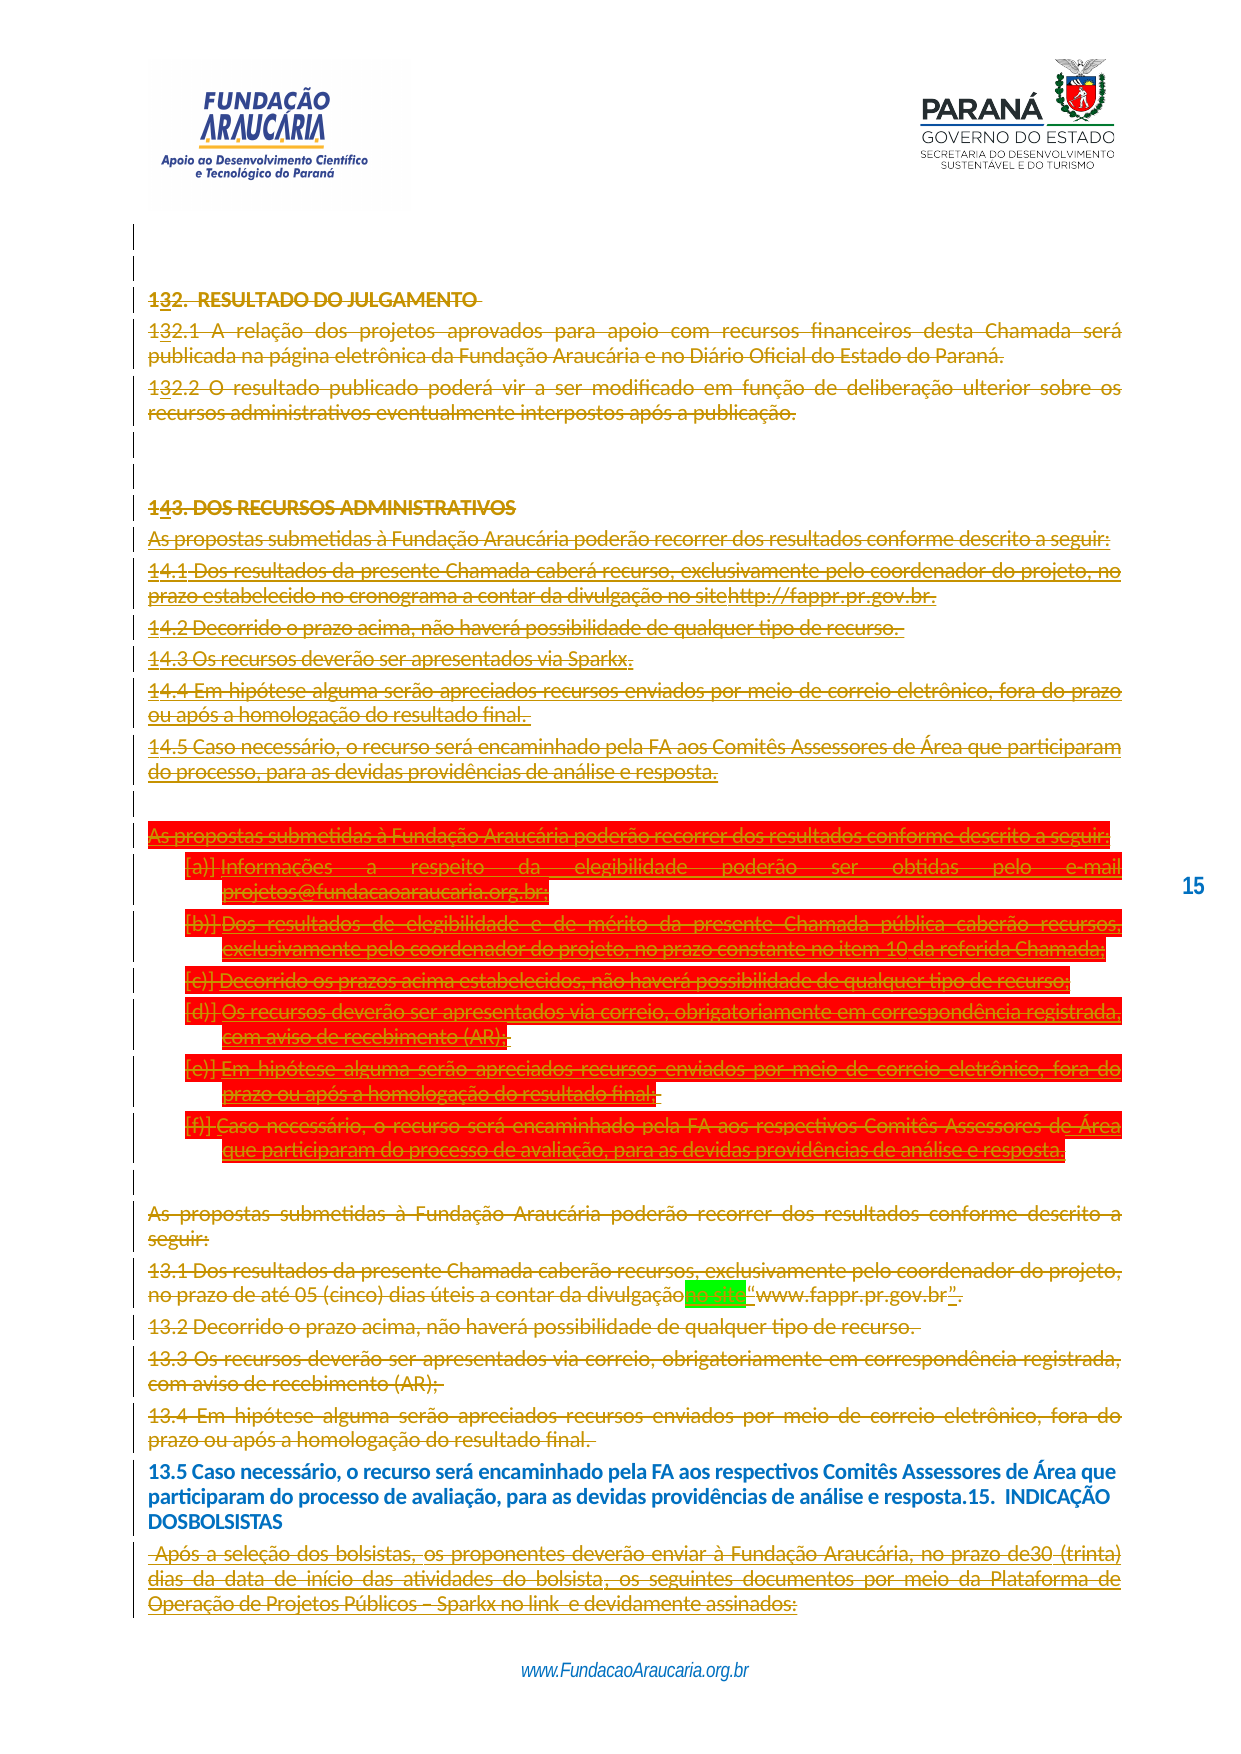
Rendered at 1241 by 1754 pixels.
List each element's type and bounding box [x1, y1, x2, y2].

picture [147, 59, 411, 211]
picture [920, 59, 1115, 169]
